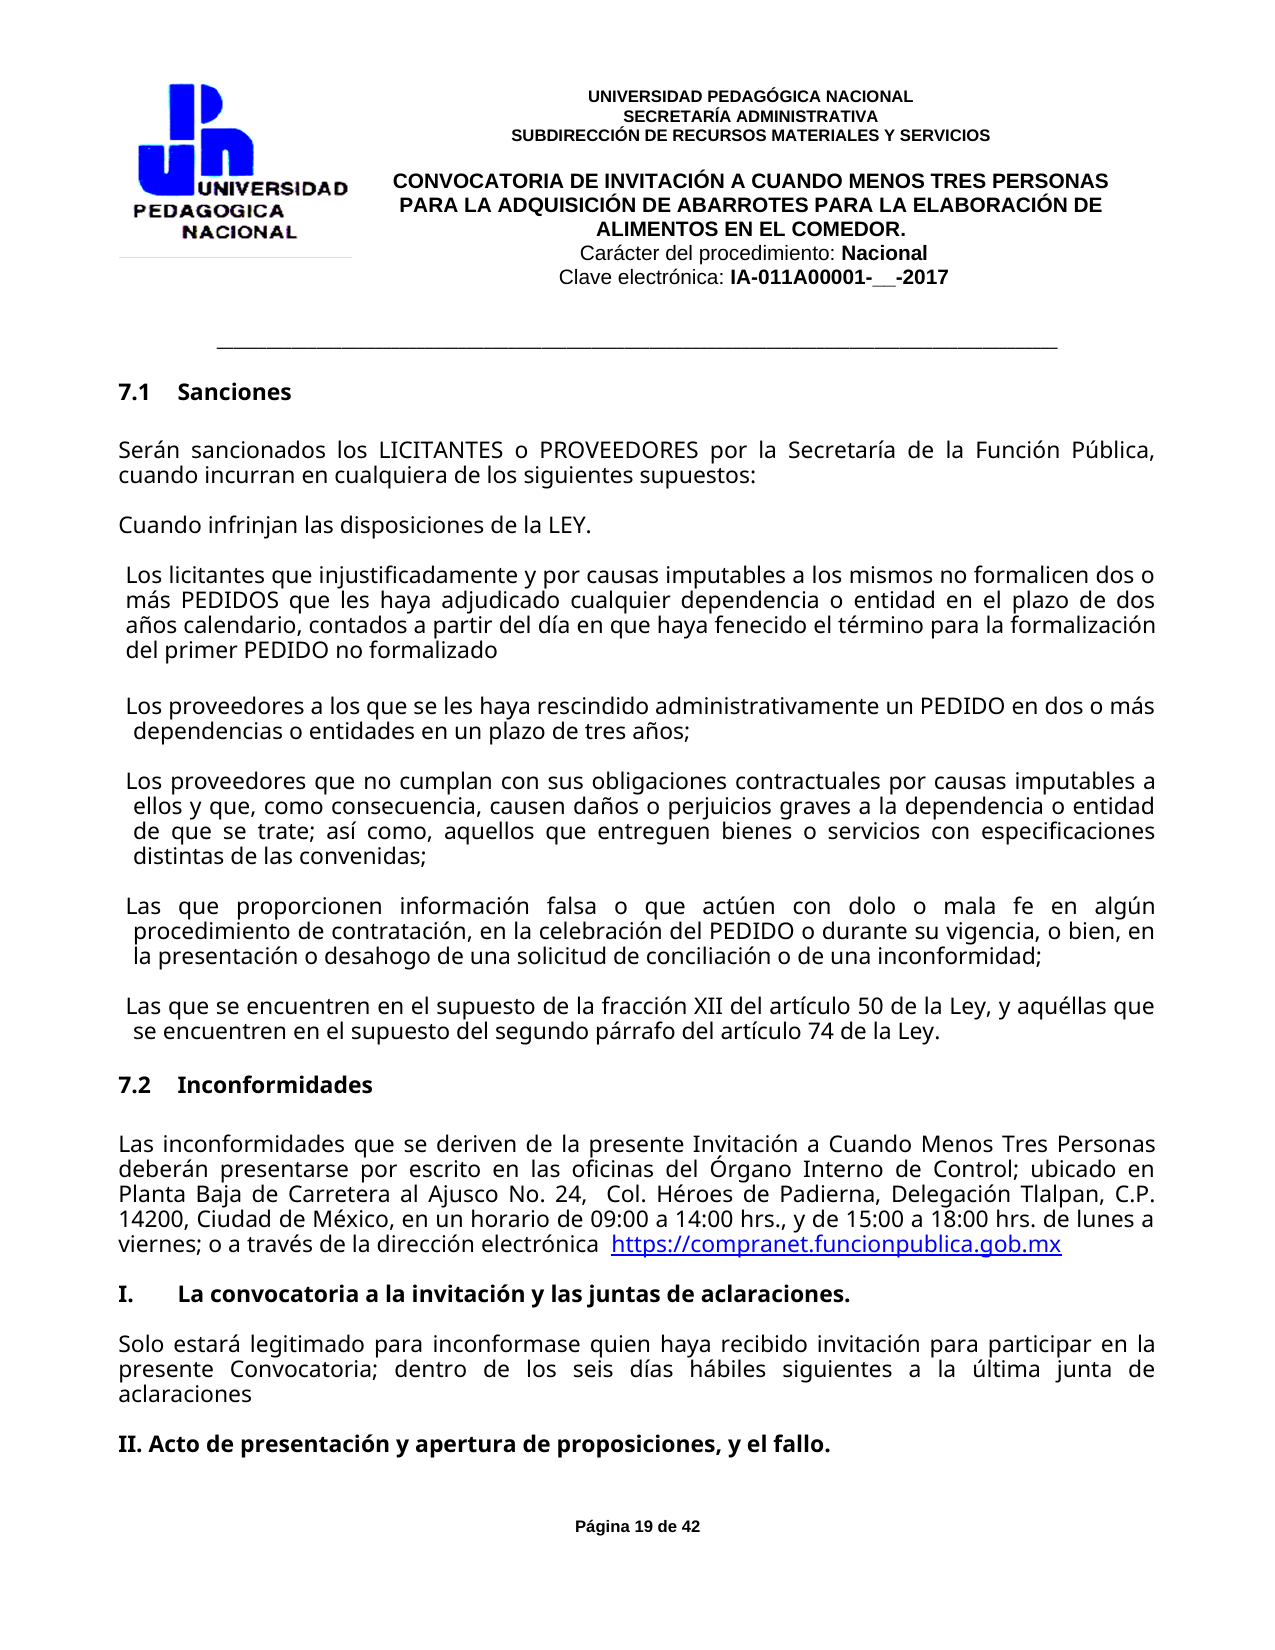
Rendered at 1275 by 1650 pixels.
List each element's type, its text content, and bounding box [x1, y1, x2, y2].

title Sanciones [118, 376, 1157, 407]
text Las que se encuentren en el supuesto de la fracción XII del artículo 50 de la Ley, y aquéllas que se encuentren en el supuesto del segundo párrafo del artículo 74 de la Ley. [125, 994, 1157, 1044]
text Las inconformidades que se deriven de la presente Invitación a Cuando Menos Tres Personas deberán presentarse por escrito en las oficinas del Órgano Interno de Control; ubicado en Planta Baja de Carretera al Ajusco No. 24, Col. Héroes de Padierna, Delegación Tlalpan, C.P. 14200, Ciudad de México, en un horario de 09:00 a 14:00 hrs., y de 15:00 a 18:00 hrs. de lunes a viernes; o a través de la dirección electrónica https://compranet.funcionpublica.gob.mx [118, 1132, 1157, 1257]
text II. Acto de presentación y apertura de proposiciones, y el fallo. [118, 1432, 1157, 1457]
text Los licitantes que injustificadamente y por causas imputables a los mismos no formalicen dos o más PEDIDOS que les haya adjudicado cualquier dependencia o entidad en el plazo de dos años calendario, contados a partir del día en que haya fenecido el término para la formalización del primer PEDIDO no formalizado [125, 563, 1157, 663]
title Inconformidades [118, 1069, 1157, 1101]
text Los proveedores que no cumplan con sus obligaciones contractuales por causas imputables a ellos y que, como consecuencia, causen daños o perjuicios graves a la dependencia o entidad de que se trate; así como, aquellos que entreguen bienes o servicios con especificaciones distintas de las convenidas; [125, 769, 1157, 869]
text Los proveedores a los que se les haya rescindido administrativamente un PEDIDO en dos o más dependencias o entidades en un plazo de tres años; [125, 694, 1157, 744]
text Solo estará legitimado para inconformase quien haya recibido invitación para participar en la presente Convocatoria; dentro de los seis días hábiles siguientes a la última junta de aclaraciones [118, 1332, 1157, 1407]
text Cuando infrinjan las disposiciones de [118, 513, 1157, 538]
list La convocatoria a la invitación y las juntas de aclaraciones. [118, 1282, 1157, 1307]
text Serán sancionados los LICITANTES o PROVEEDORES por de , cuando incurran en cualquiera de los siguientes supuestos: [118, 438, 1157, 488]
text Las que proporcionen información falsa o que actúen con dolo o mala fe en algún procedimiento de contratación, en la celebración del PEDIDO o durante su vigencia, o bien, en la presentación o desahogo de una solicitud de conciliación o de una inconformidad; [125, 894, 1157, 969]
picture [118, 75, 353, 258]
